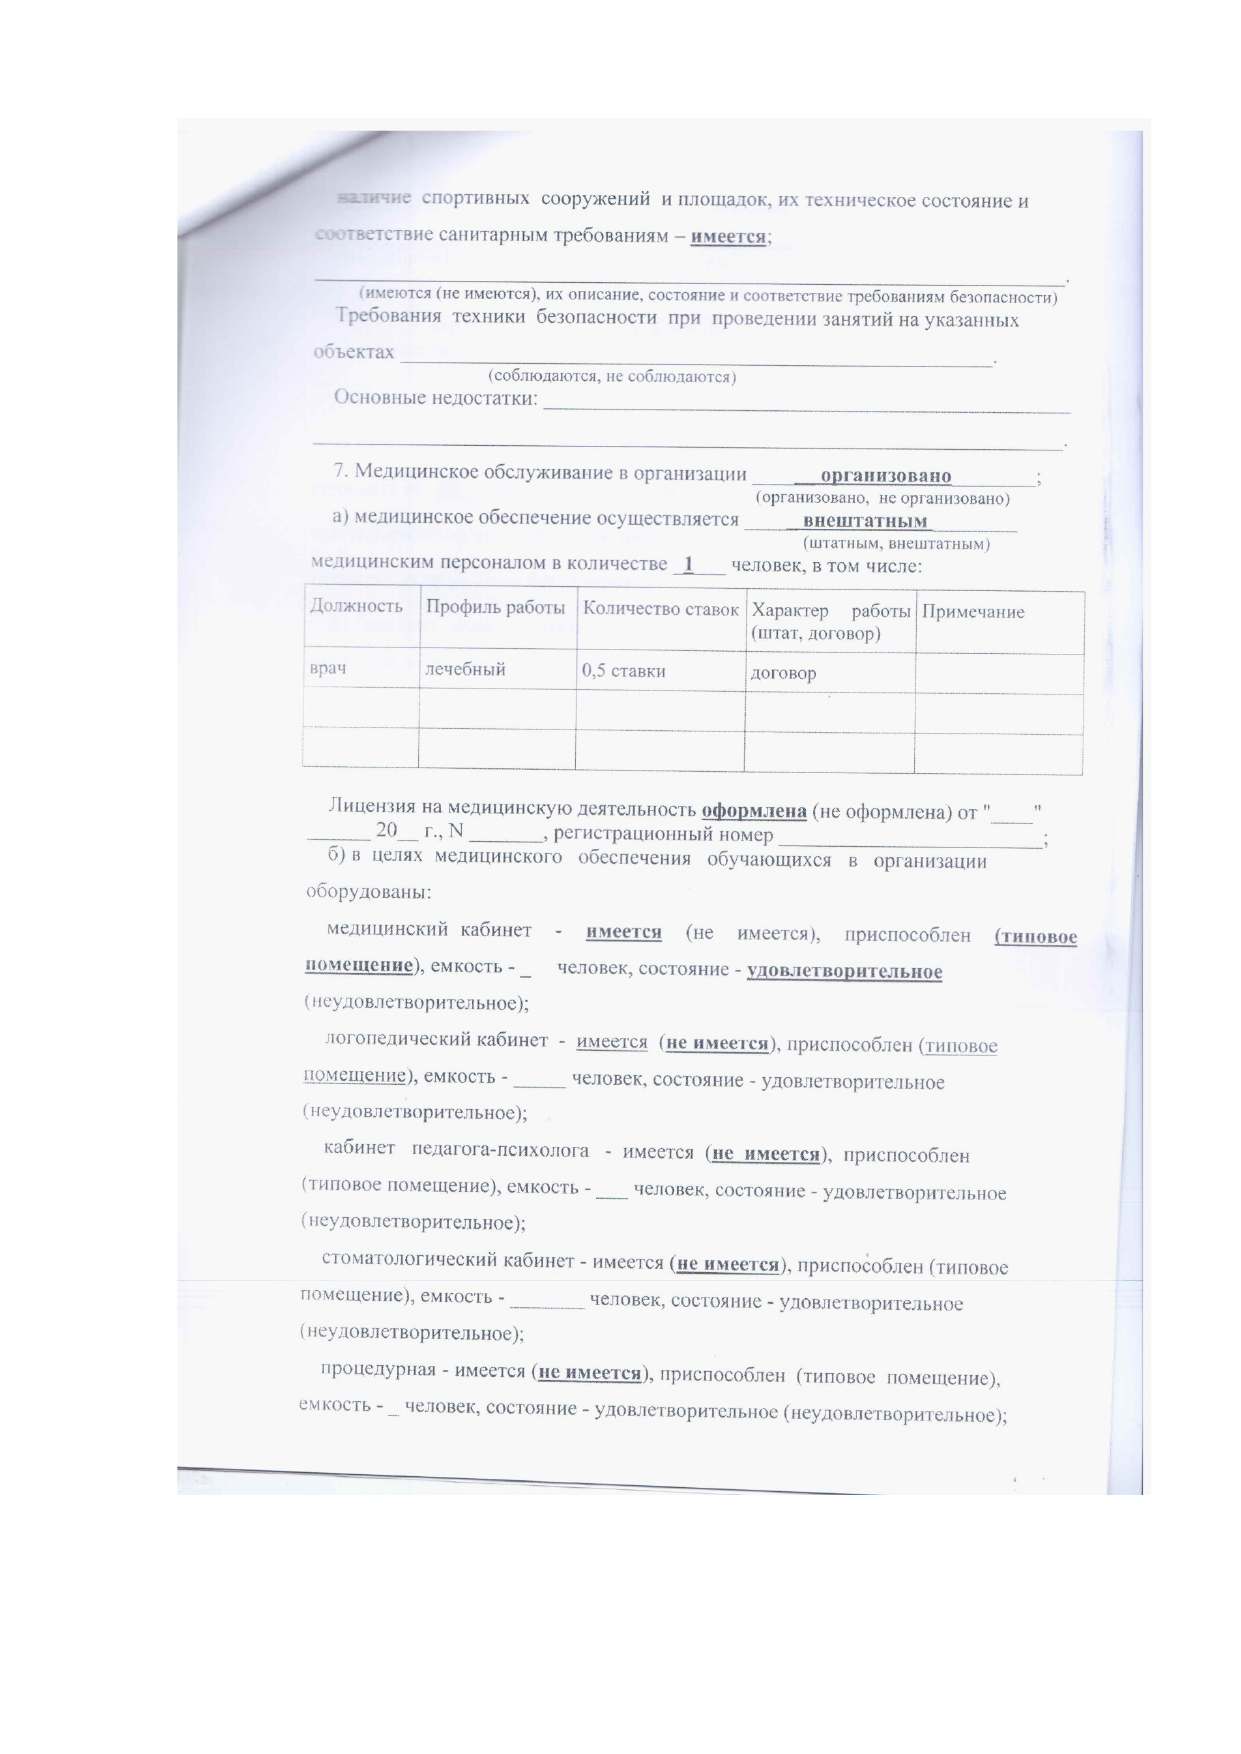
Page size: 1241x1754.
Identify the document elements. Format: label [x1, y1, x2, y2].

picture [177, 118, 1152, 1495]
